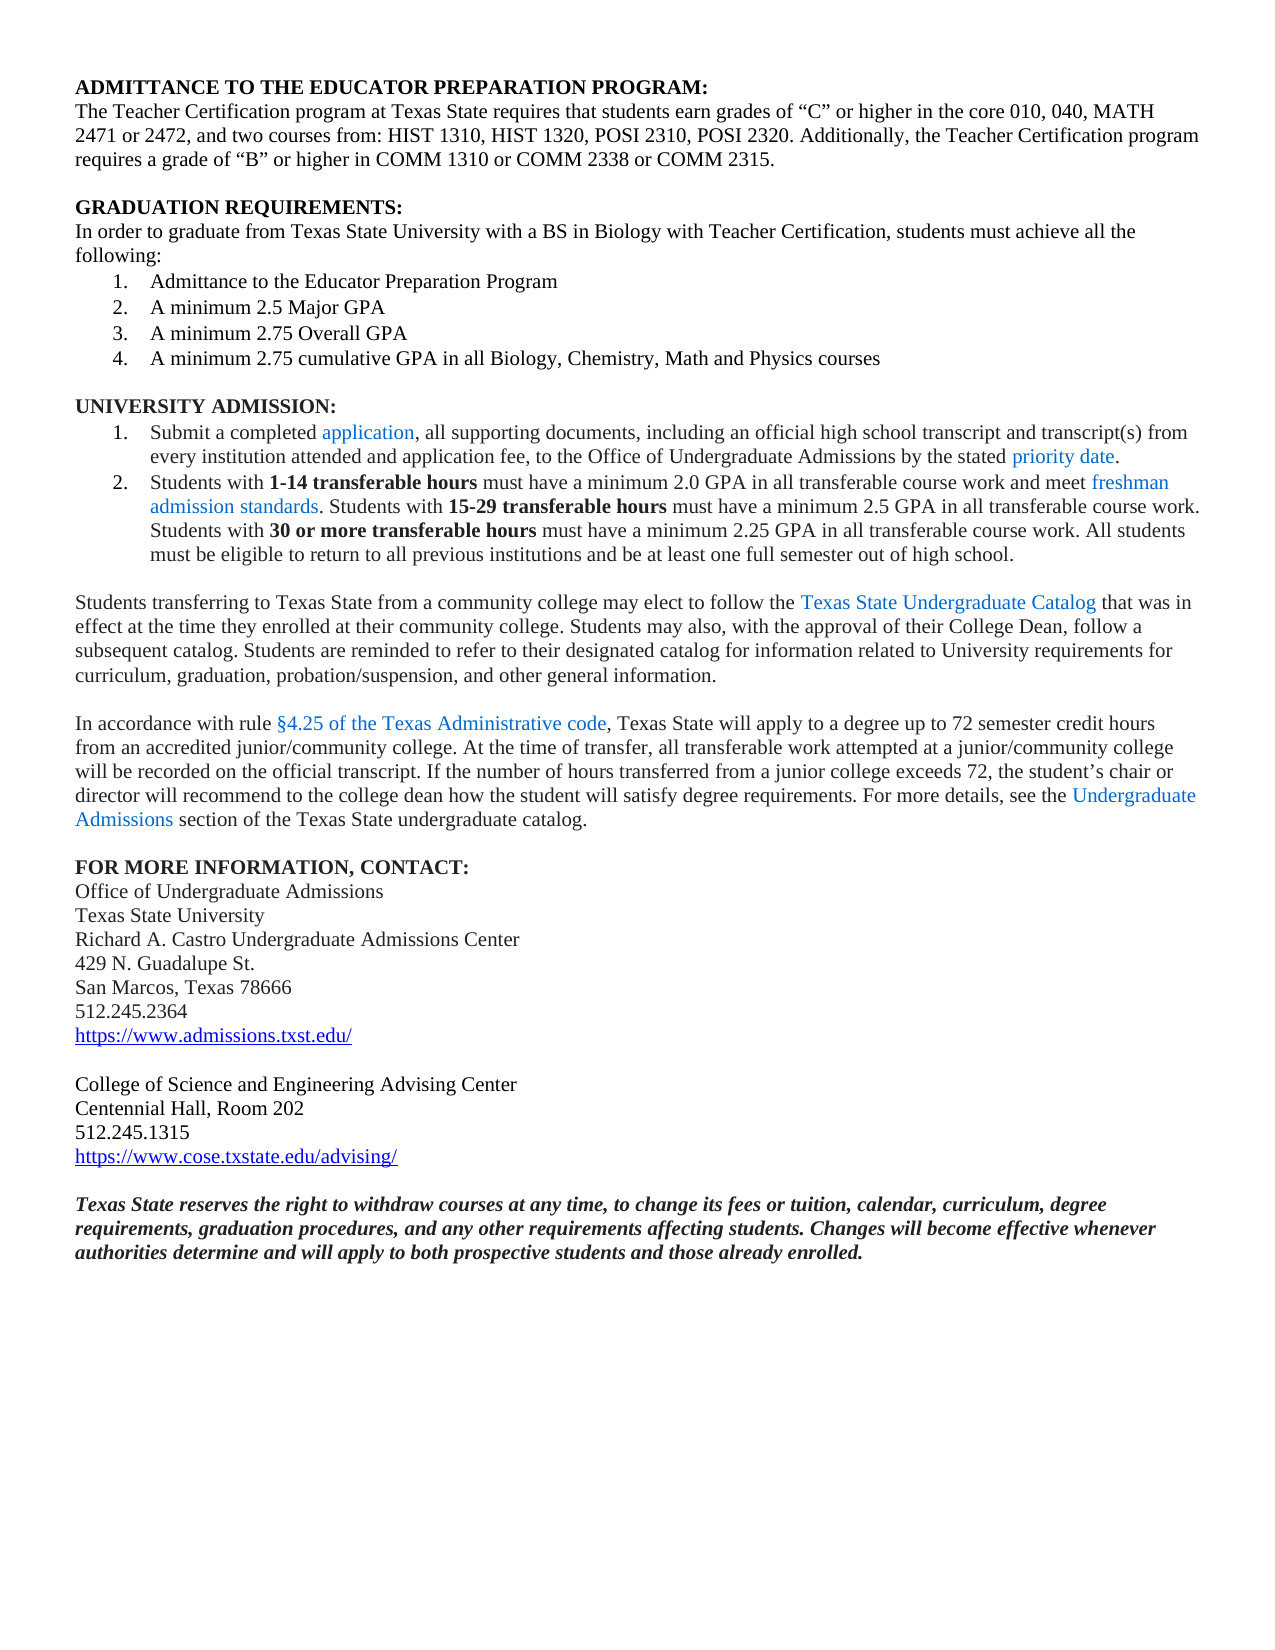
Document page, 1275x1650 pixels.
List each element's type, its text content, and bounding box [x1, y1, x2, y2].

text In accordance with rule §4.25 of the Texas Administrative code, Texas State will apply to a degree up to 72 semester credit hours from an accredited junior/community college. At the time of transfer, all transferable work attempted at a junior/community college will be recorded on the official transcript. If the number of hours transferred from a junior college exceeds 72, the student’s chair or director will recommend to the college dean how the student will satisfy degree requirements. For more details, see the Undergraduate Admissions section of the Texas State undergraduate catalog. [75, 711, 1200, 831]
text 512.245.2364 [75, 999, 1200, 1023]
list Submit a completed application, all supporting documents, including an official high school transcript and transcript(s) from every institution attended and application fee, to the Office of Undergraduate Admissions by the stated priority date. [112, 420, 1200, 468]
list A minimum 2.75 cumulative GPA in all Biology, Chemistry, Math and Physics courses [112, 346, 1178, 370]
text ADMITTANCE TO THE EDUCATOR PREPARATION PROGRAM: [75, 75, 1200, 99]
text Texas State reserves the right to withdraw courses at any time, to change its fees or tuition, calendar, curriculum, degree requirements, graduation procedures, and any other requirements affecting students. Changes will become effective whenever authorities determine and will apply to both prospective students and those already enrolled. [75, 1192, 1200, 1264]
text https://www.cose.txstate.edu/advising/ [75, 1144, 1200, 1168]
text UNIVERSITY ADMISSION: [75, 394, 1200, 418]
list A minimum 2.75 Overall GPA [112, 321, 1178, 345]
text Richard A. Castro Undergraduate Admissions Center [75, 927, 1200, 951]
text College of Science and Engineering Advising Center [75, 1072, 1200, 1096]
text GRADUATION REQUIREMENTS: [75, 195, 1200, 219]
text In order to graduate from Texas State University with a BS in Biology with Teacher Certification, students must achieve all the following: [75, 219, 1200, 267]
text The Teacher Certification program at Texas State requires that students earn grades of “C” or higher in the core 010, 040, MATH 2471 or 2472, and two courses from: HIST 1310, HIST 1320, POSI 2310, POSI 2320. Additionally, the Teacher Certification program requires a grade of “B” or higher in COMM 1310 or COMM 2338 or COMM 2315. [75, 99, 1200, 171]
text https://www.admissions.txst.edu/ [75, 1023, 1200, 1047]
text 512.245.1315 [75, 1120, 1200, 1144]
list A minimum 2.5 Major GPA [112, 295, 1178, 319]
text Office of Undergraduate Admissions [75, 879, 1200, 903]
text 429 N. Guadalupe St. [75, 951, 1200, 975]
text San Marcos, Texas 78666 [75, 975, 1200, 999]
text Students transferring to Texas State from a community college may elect to follow the Texas State Undergraduate Catalog that was in effect at the time they enrolled at their community college. Students may also, with the approval of their College Dean, follow a subsequent catalog. Students are reminded to refer to their designated catalog for information related to University requirements for curriculum, graduation, probation/suspension, and other general information. [75, 590, 1201, 687]
text Texas State University [75, 903, 1200, 927]
list Admittance to the Educator Preparation Program [112, 269, 1178, 293]
list Students with 1-14 transferable hours must have a minimum 2.0 GPA in all transferable course work and meet freshman admission standards. Students with 15-29 transferable hours must have a minimum 2.5 GPA in all transferable course work. Students with 30 or more transferable hours must have a minimum 2.25 GPA in all transferable course work. All students must be eligible to return to all previous institutions and be at least one full semester out of high school. [112, 470, 1200, 566]
text Centennial Hall, Room 202 [75, 1096, 1200, 1120]
text FOR MORE INFORMATION, CONTACT: [75, 855, 1200, 879]
